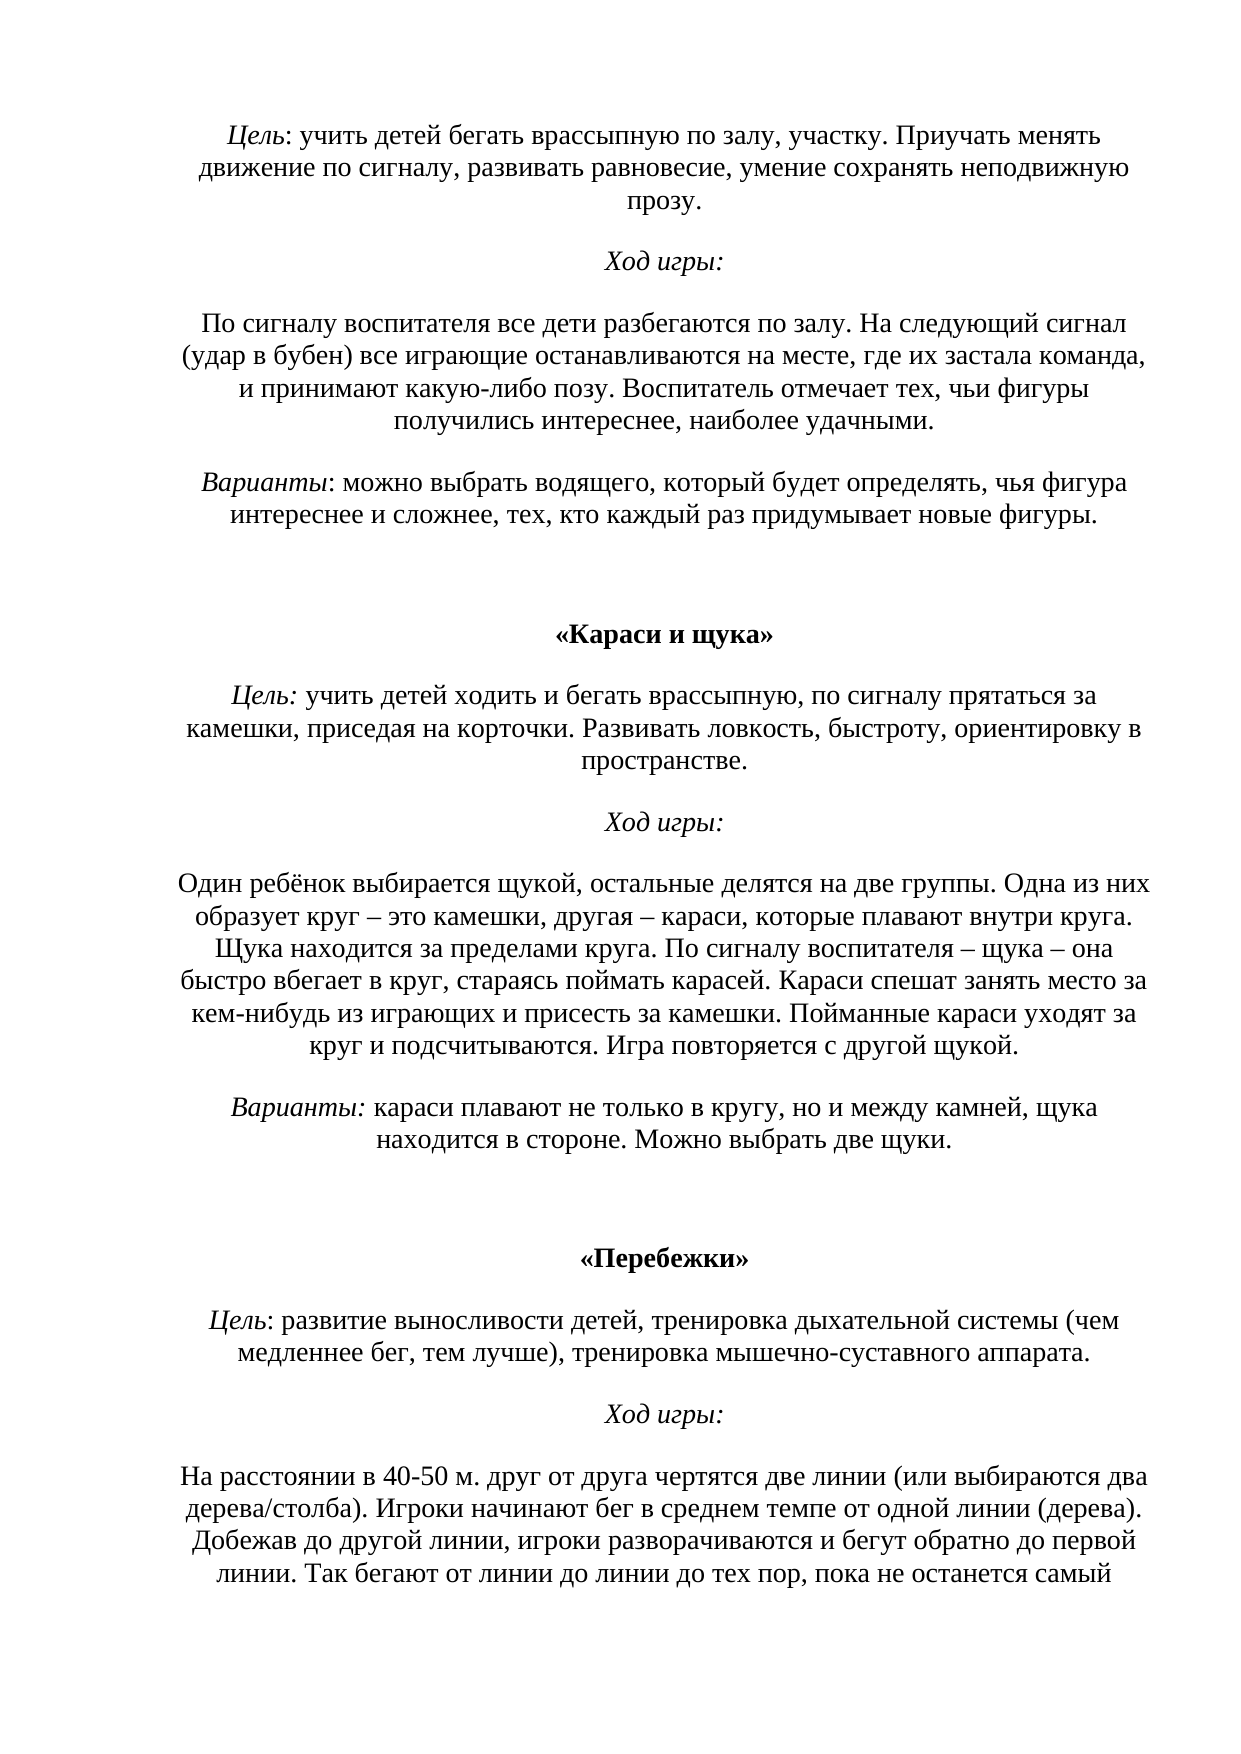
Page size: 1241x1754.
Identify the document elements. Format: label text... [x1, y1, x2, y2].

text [177, 1459, 1152, 1588]
text Ход игры: [177, 1397, 1152, 1429]
text Варианты: караси плавают не только в кругу, но и между камней, щука находится в стороне. Можно выбрать две щуки. [177, 1090, 1152, 1154]
text Ход игры: [177, 244, 1152, 277]
text «Караси и щука» [177, 617, 1152, 649]
text Цель: развитие выносливости детей, тренировка дыхательной системы (чем медленнее бег, тем лучше), тренировка мышечно-суставного аппарата. [177, 1303, 1152, 1368]
text «Перебежки» [177, 1242, 1152, 1274]
text Ход игры: [177, 804, 1152, 837]
text Варианты: можно выбрать водящего, который будет определять, чья фигура интереснее и сложнее, тех, кто каждый раз придумывает новые фигуры. [177, 465, 1152, 529]
text Цель: учить детей бегать врассыпную по залу, участку. Приучать менять движение по сигналу, развивать равновесие, умение сохранять неподвижную прозу. [177, 118, 1152, 215]
text Цель: учить детей ходить и бегать врассыпную, по сигналу прятаться за камешки, приседая на корточки. Развивать ловкость, быстроту, ориентировку в пространстве. [177, 678, 1152, 775]
text По сигналу воспитателя все дети разбегаются по залу. На следующий сигнал (удар в бубен) все играющие останавливаются на месте, где их застала команда, и принимают какую-либо позу. Воспитатель отмечает тех, чьи фигуры получились интереснее, наиболее удачными. [177, 306, 1152, 436]
text Один ребёнок выбирается щукой, остальные делятся на две группы. Одна из них образует круг – это камешки, другая – караси, которые плавают внутри круга. Щука находится за пределами круга. По сигналу воспитателя – щука – она быстро вбегает в круг, стараясь поймать карасей. Караси спешат занять место за кем-нибудь из играющих и присесть за камешки. Пойманные караси уходят за круг и подсчитываются. Игра повторяется с другой щукой. [177, 866, 1152, 1061]
